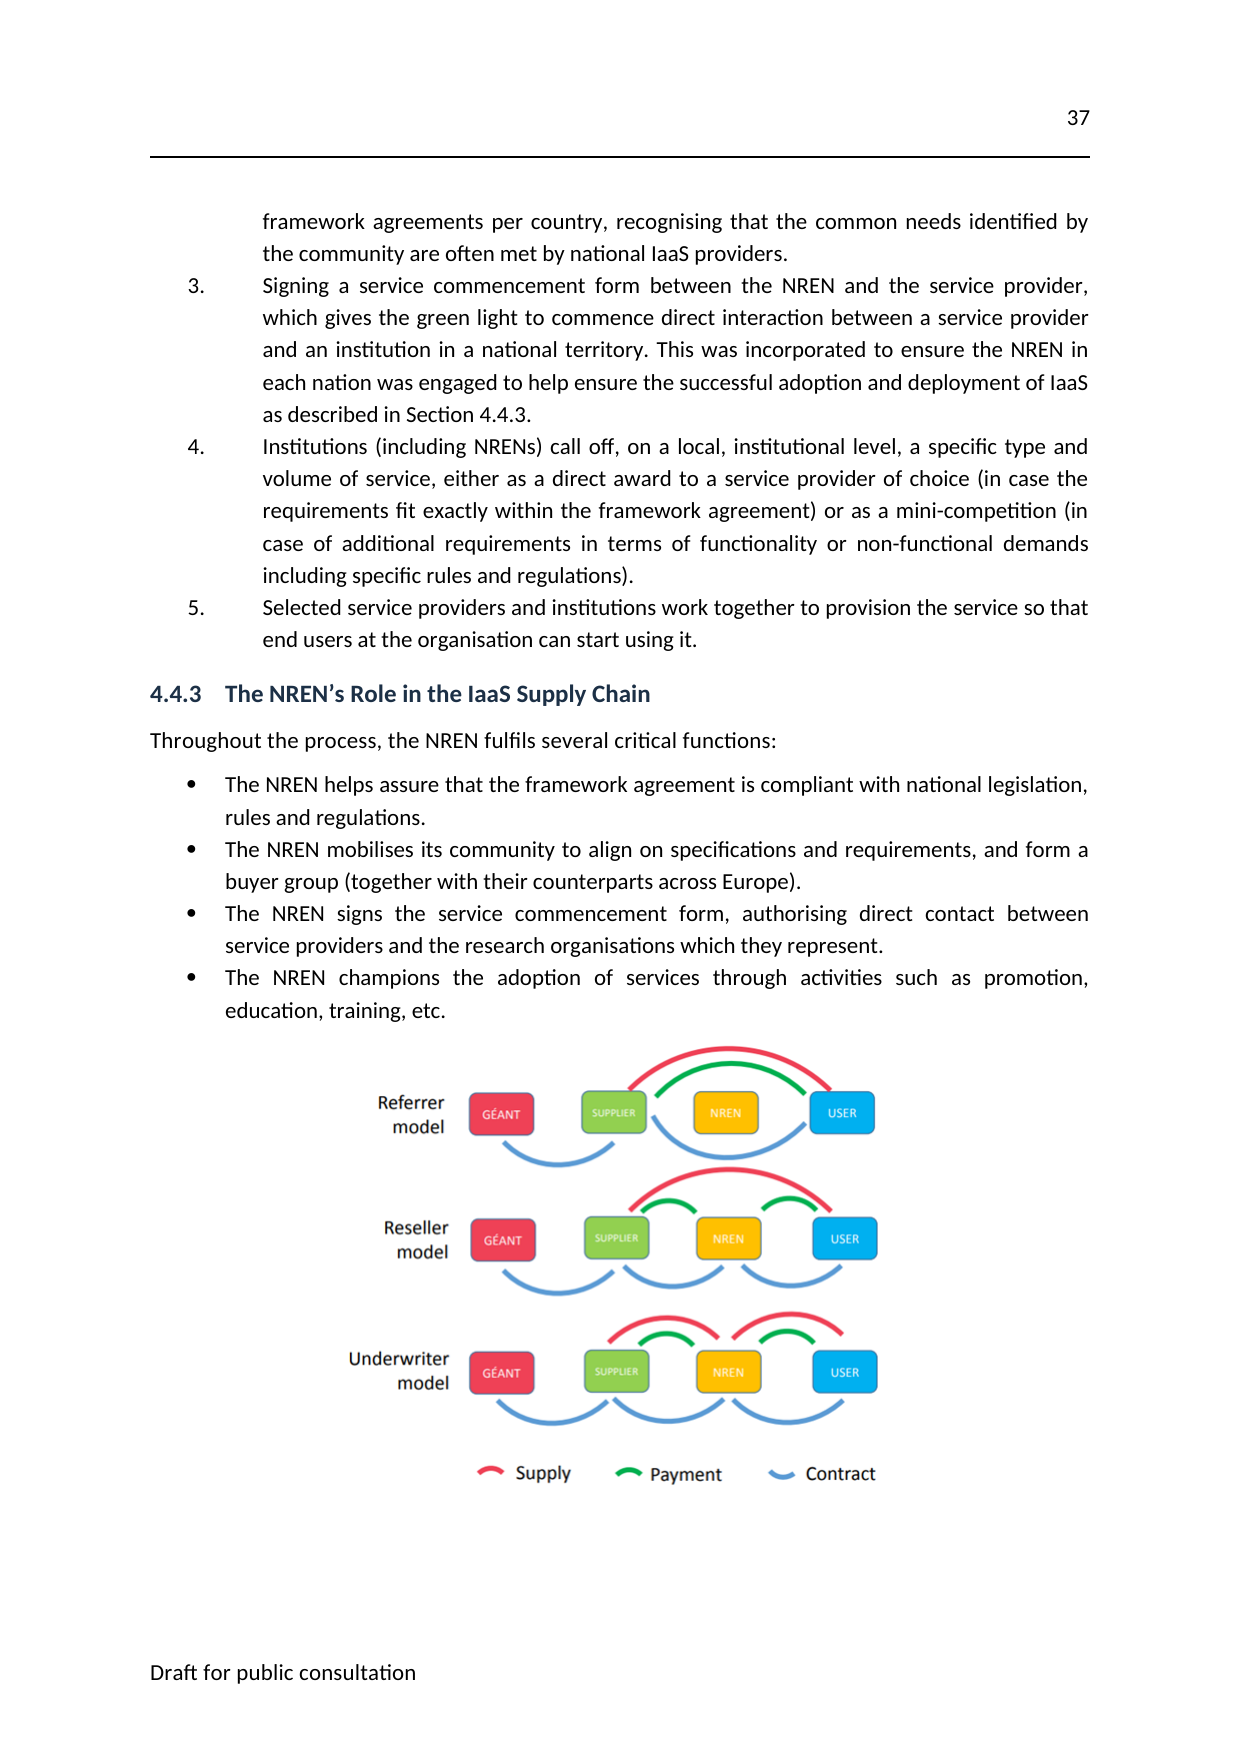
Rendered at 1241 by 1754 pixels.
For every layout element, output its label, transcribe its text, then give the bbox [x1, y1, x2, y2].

text Throughout the process, the NREN fulfils several critical functions: [150, 726, 1090, 754]
list Signing a service commencement form between the NREN and the service provider, which gives the green light to commence direct interaction between a service provider and an institution in a national territory. This was incorporated to ensure the NREN in each nation was engaged to help ensure the successful adoption and deployment of IaaS as described in Section 4.4.3. [187, 271, 1090, 428]
list The NREN champions the adoption of services through activities such as promotion, education, training, etc. [187, 963, 1090, 1024]
list The NREN helps assure that the framework agreement is compliant with national legislation, rules and regulations. [187, 770, 1090, 831]
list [187, 207, 1090, 267]
list The NREN signs the service commencement form, authorising direct contact between service providers and the research organisations which they represent. [187, 899, 1090, 959]
list Institutions (including NRENs) call off, on a local, institutional level, a specific type and volume of service, either as a direct award to a service provider of choice (in case the requirements fit exactly within the framework agreement) or as a mini-competition (in case of additional requirements in terms of functionality or non-functional demands including specific rules and regulations). [187, 432, 1090, 589]
list The NREN mobilises its community to align on specifications and requirements, and form a buyer group (together with their counterparts across Europe). [187, 835, 1090, 895]
picture [334, 1040, 907, 1490]
list Selected service providers and institutions work together to provision the service so that end users at the organisation can start using it. [187, 593, 1090, 653]
subtitle The NREN’s Role in the IaaS Supply Chain [150, 678, 1090, 709]
